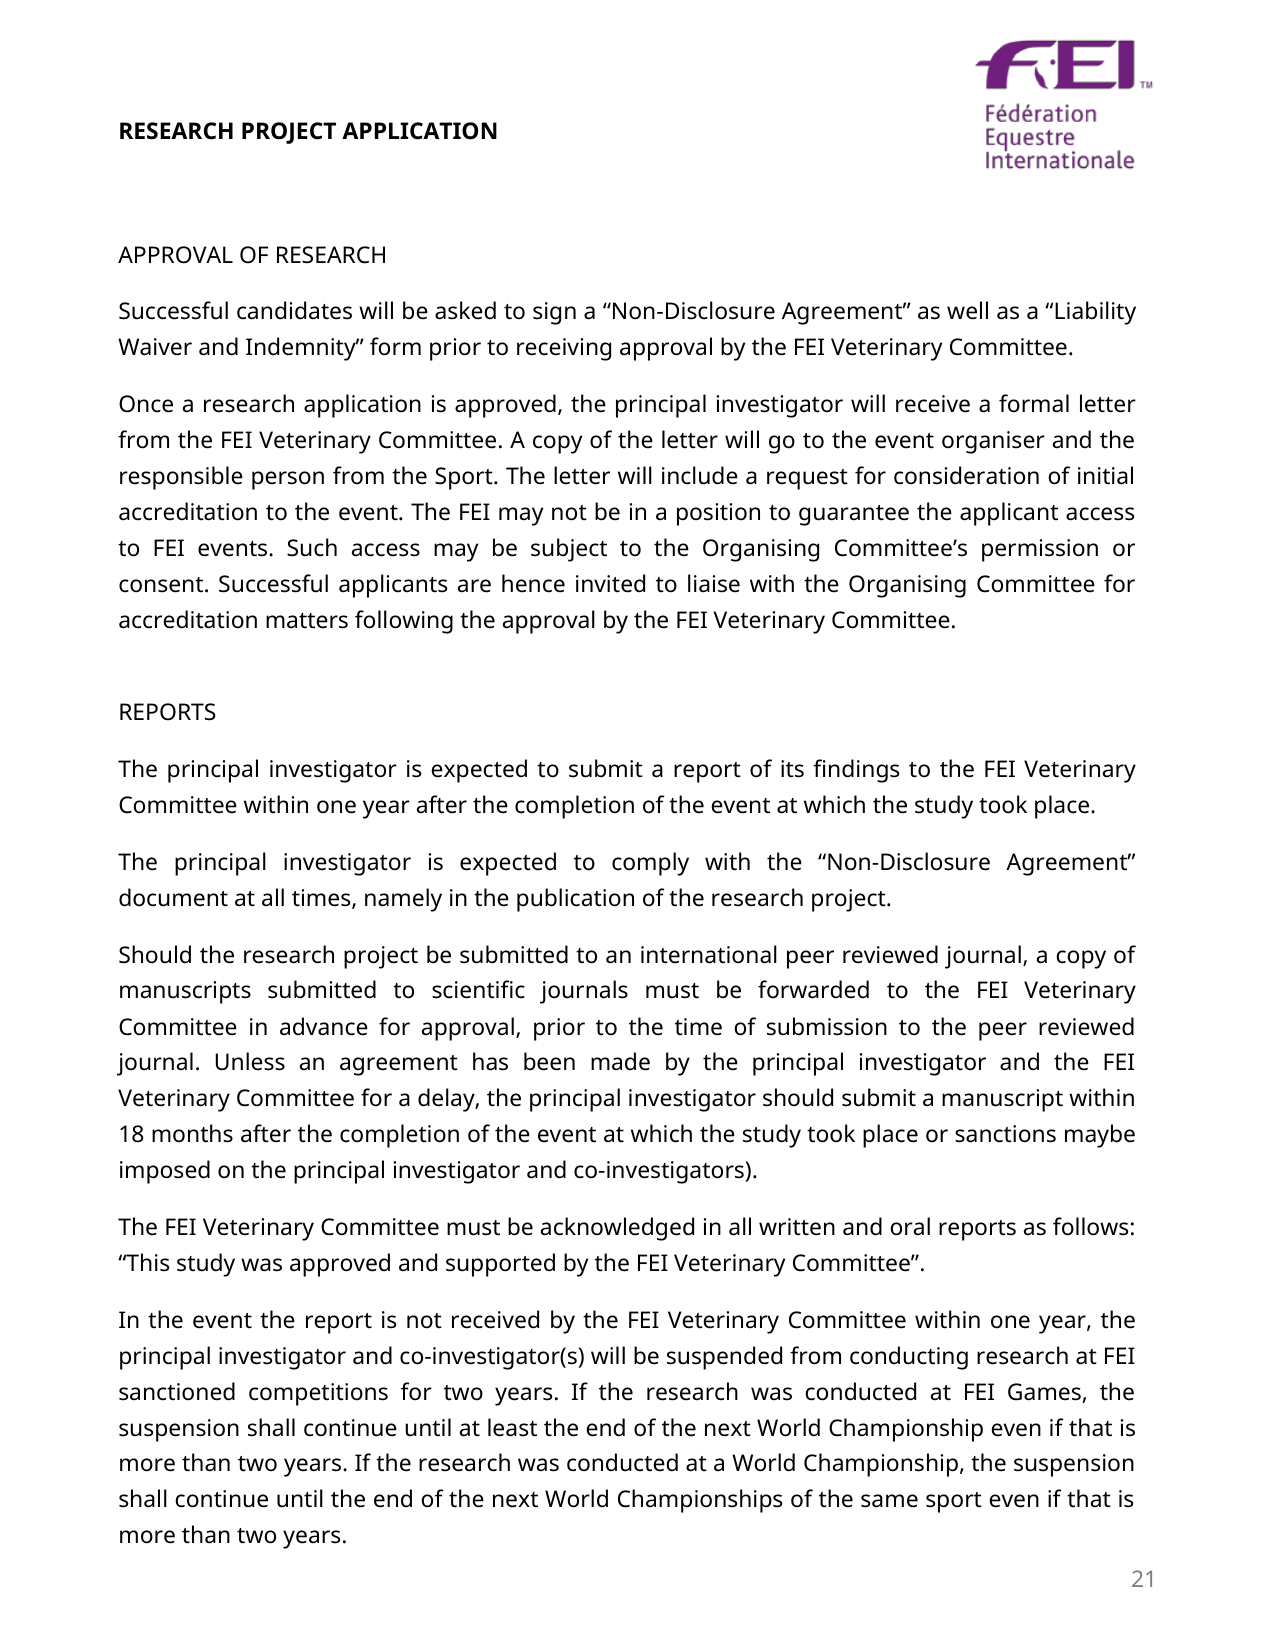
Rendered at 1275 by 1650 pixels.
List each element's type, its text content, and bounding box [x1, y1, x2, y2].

text APPROVAL OF RESEARCH [118, 167, 1157, 270]
text The principal investigator is expected to comply with the “Non-Disclosure Agreement” document at all times, namely in the publication of the research project. [118, 846, 1137, 913]
text Once a research application is approved, the principal investigator will receive a formal letter from the FEI Veterinary Committee. A copy of the letter will go to the event organiser and the responsible person from the Sport. The letter will include a request for consideration of initial accreditation to the event. The FEI may not be in a position to guarantee the applicant access to FEI events. Such access may be subject to the Organising Committee’s permission or consent. Successful applicants are hence invited to liaise with the Organising Committee for accreditation matters following the approval by the FEI Veterinary Committee. [118, 388, 1137, 635]
text Should the research project be submitted to an international peer reviewed journal, a copy of manuscripts submitted to scientific journals must be forwarded to the FEI Veterinary Committee in advance for approval, prior to the time of submission to the peer reviewed journal. Unless an agreement has been made by the principal investigator and the FEI Veterinary Committee for a delay, the principal investigator should submit a manuscript within 18 months after the completion of the event at which the study took place or sanctions maybe imposed on the principal investigator and co-investigators). [118, 938, 1137, 1185]
text The principal investigator is expected to submit a report of its findings to the FEI Veterinary Committee within one year after the completion of the event at which the study took place. [118, 753, 1137, 820]
picture [954, 19, 1173, 189]
text Successful candidates will be asked to sign a “Non-Disclosure Agreement” as well as a “Liability Waiver and Indemnity” form prior to receiving approval by the FEI Veterinary Committee. [118, 295, 1137, 362]
text The FEI Veterinary Committee must be acknowledged in all written and oral reports as follows: “This study was approved and supported by the FEI Veterinary Committee”. [118, 1211, 1137, 1278]
text In the event the report is not received by the FEI Veterinary Committee within one year, the principal investigator and co-investigator(s) will be suspended from conducting research at FEI sanctioned competitions for two years. If the research was conducted at FEI Games, the suspension shall continue until at least the end of the next World Championship even if that is more than two years. If the research was conducted at a World Championship, the suspension shall continue until the end of the next World Championships of the same sport even if that is more than two years. [118, 1304, 1137, 1551]
text REPORTS [118, 660, 1157, 728]
